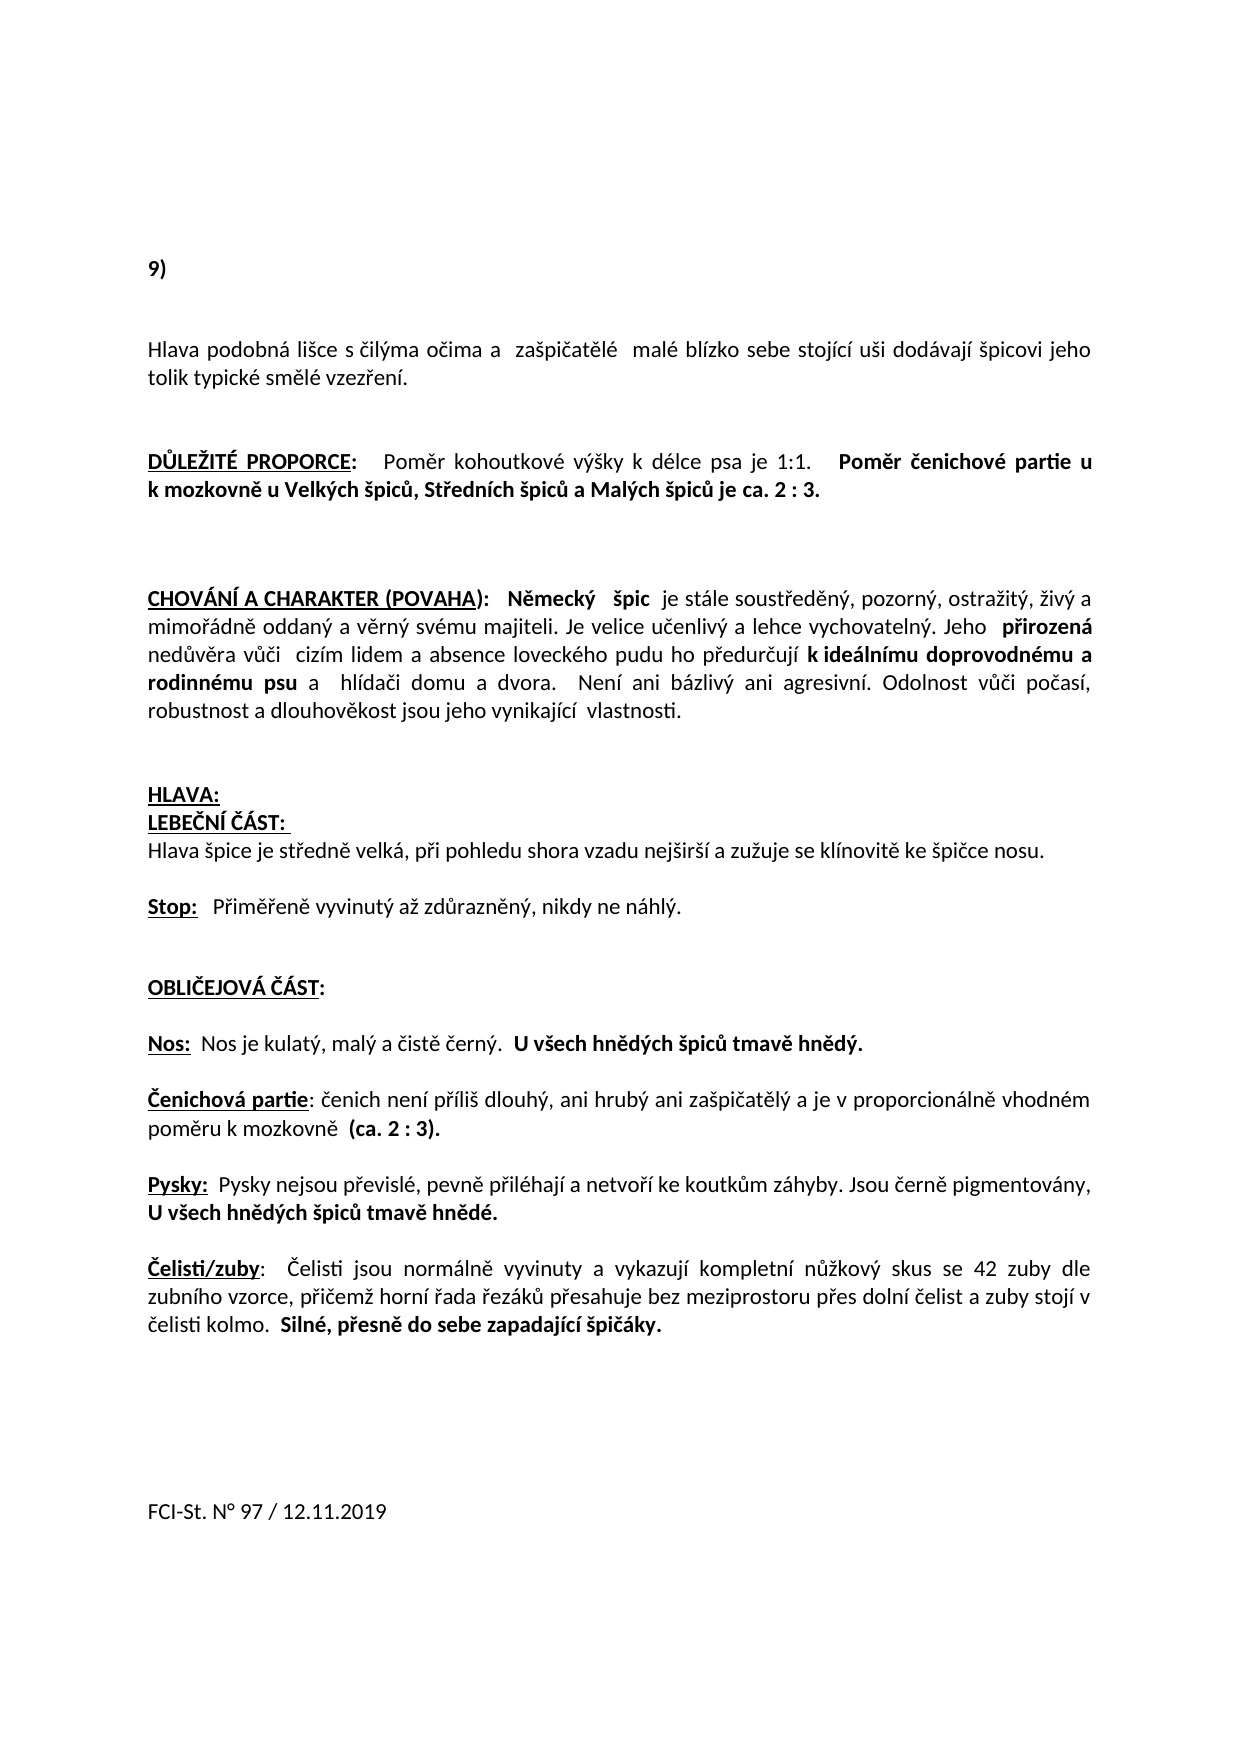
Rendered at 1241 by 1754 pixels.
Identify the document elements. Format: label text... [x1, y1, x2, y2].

text DŮLEŽITÉ PROPORCE: Poměr kohoutkové výšky k délce psa je 1:1. Poměr čenichové partie u k mozkovně u Velkých špiců, Středních špiců a Malých špiců je ca. 2 : 3. [148, 447, 1093, 503]
text Stop: Přiměřeně vyvinutý až zdůrazněný, nikdy ne náhlý. [148, 892, 1093, 921]
text Čelisti/zuby: Čelisti jsou normálně vyvinuty a vykazují kompletní nůžkový skus se 42 zuby dle zubního vzorce, přičemž horní řada řezáků přesahuje bez meziprostoru přes dolní čelist a zuby stojí v čelisti kolmo. Silné, přesně do sebe zapadající špičáky. [148, 1254, 1093, 1338]
text 9) [148, 254, 1093, 282]
text Pysky: Pysky nejsou převislé, pevně přiléhají a netvoří ke koutkům záhyby. Jsou černě pigmentovány, U všech hnědých špiců tmavě hnědé. [148, 1170, 1093, 1226]
text HLAVA: [148, 780, 1093, 808]
text Hlava špice je středně velká, při pohledu shora vzadu nejširší a zužuje se klínovitě ke špičce nosu. [148, 836, 1093, 864]
text Nos: Nos je kulatý, malý a čistě černý. U všech hnědých špiců tmavě hnědý. [148, 1029, 1093, 1058]
text LEBEČNÍ ČÁST: [148, 808, 1093, 836]
text CHOVÁNÍ A CHARAKTER (POVAHA): Německý špic je stále soustředěný, pozorný, ostražitý, živý a mimořádně oddaný a věrný svému majiteli. Je velice učenlivý a lehce vychovatelný. Jeho přirozená nedůvěra vůči cizím lidem a absence loveckého pudu ho předurčují k ideálnímu doprovodnému a rodinnému psu a hlídači domu a dvora. Není ani bázlivý ani agresivní. Odolnost vůči počasí, robustnost a dlouhověkost jsou jeho vynikající vlastnosti. [148, 584, 1093, 724]
text OBLIČEJOVÁ ČÁST: [148, 973, 1093, 1002]
text Čenichová partie: čenich není příliš dlouhý, ani hrubý ani zašpičatělý a je v proporcionálně vhodném poměru k mozkovně (ca. 2 : 3). [148, 1086, 1093, 1142]
text FCI-St. N° 97 / 12.11.2019 [148, 1497, 1093, 1525]
text Hlava podobná lišce s čilýma očima a zašpičatělé malé blízko sebe stojící uši dodávají špicovi jeho tolik typické smělé vzezření. [148, 335, 1093, 391]
